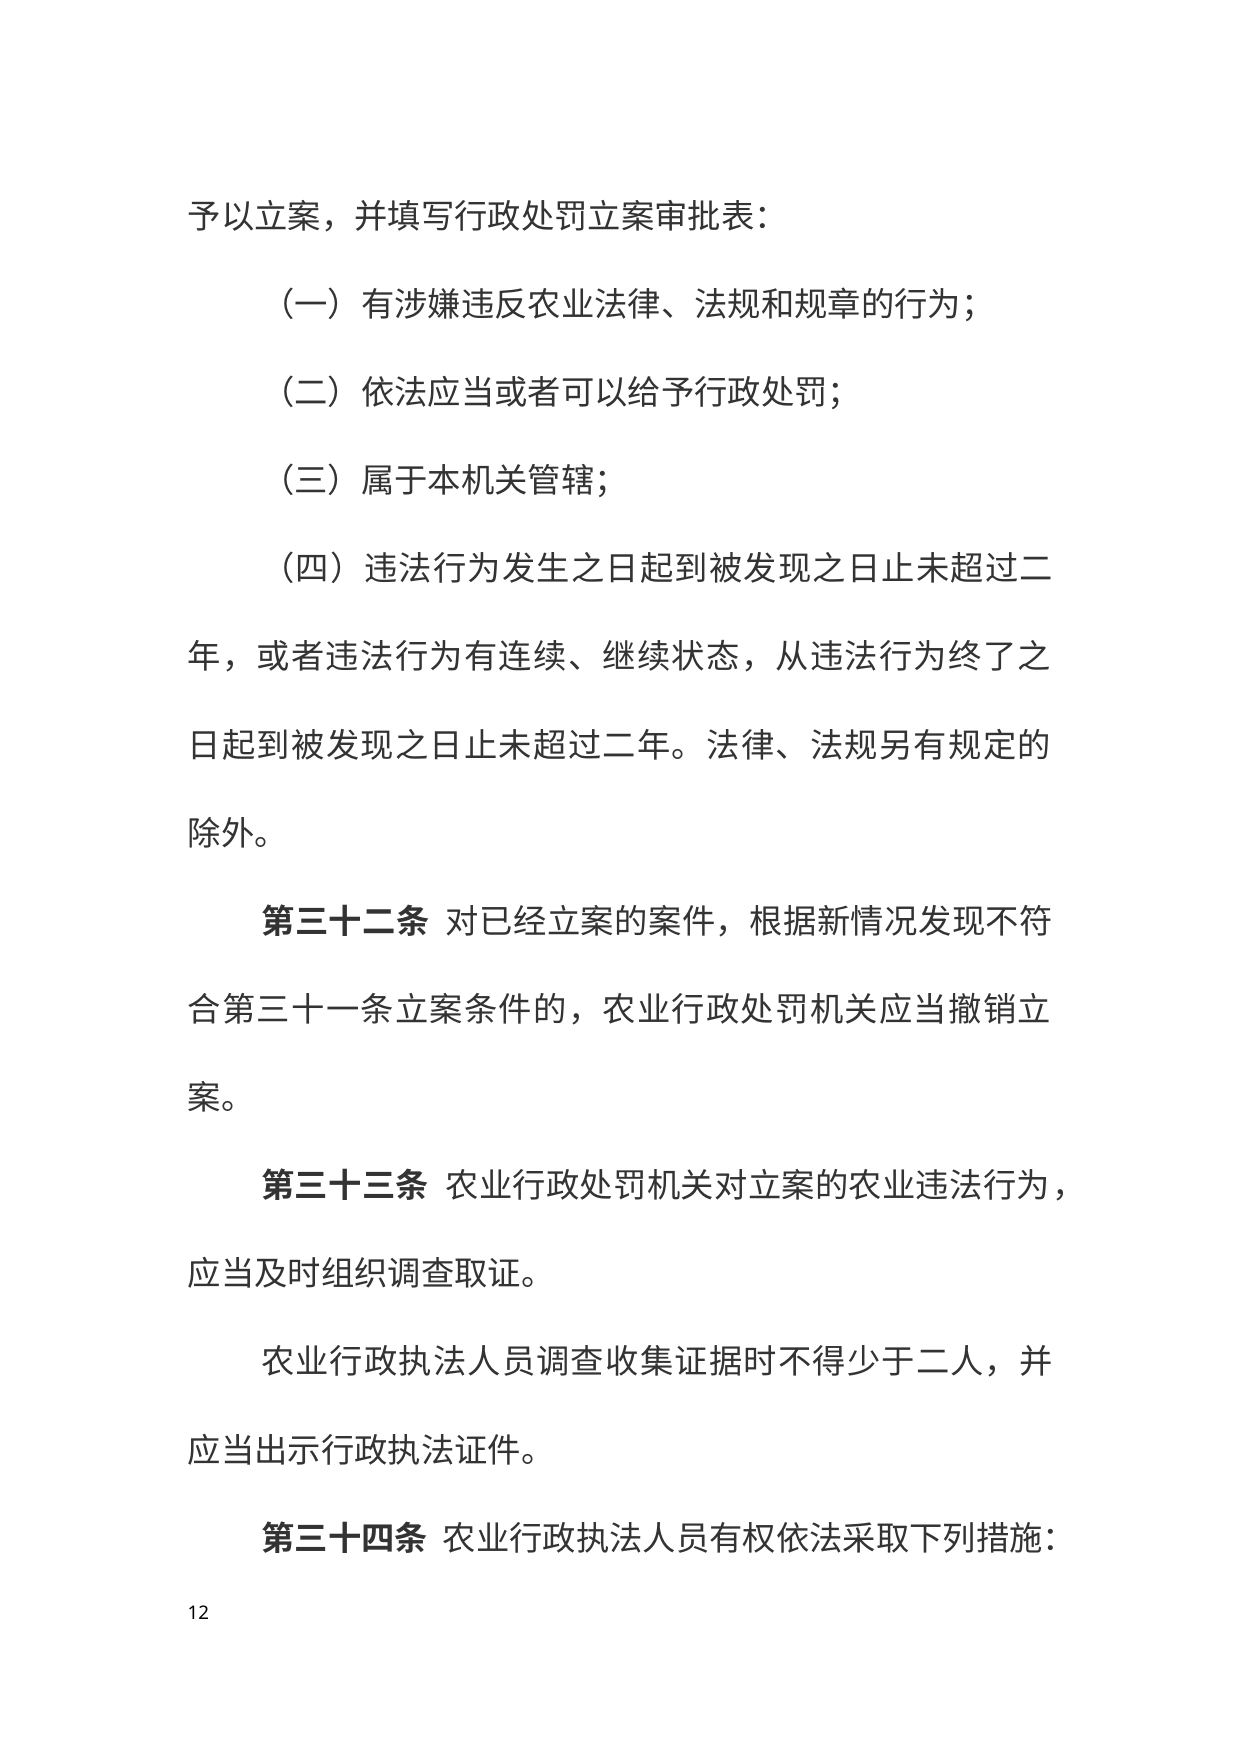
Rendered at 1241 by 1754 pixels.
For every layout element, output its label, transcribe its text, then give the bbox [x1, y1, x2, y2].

text （三）属于本机关管辖； [187, 434, 1053, 522]
text 第三十三条 农业行政处罚机关对立案的农业违法行为，应当及时组织调查取证。 [187, 1139, 1053, 1315]
text 农业行政执法人员调查收集证据时不得少于二人，并应当出示行政执法证件。 [187, 1315, 1053, 1492]
text （二）依法应当或者可以给予行政处罚； [187, 346, 1053, 434]
text （一）有涉嫌违反农业法律、法规和规章的行为； [187, 258, 1053, 346]
text （四）违法行为发生之日起到被发现之日止未超过二年，或者违法行为有连续、继续状态，从违法行为终了之日起到被发现之日止未超过二年。法律、法规另有规定的除外。 [187, 522, 1053, 875]
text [187, 170, 1053, 258]
text 第三十四条 农业行政执法人员有权依法采取下列措施： [187, 1492, 1053, 1580]
text 第三十二条 对已经立案的案件，根据新情况发现不符合第三十一条立案条件的，农业行政处罚机关应当撤销立案。 [187, 875, 1053, 1139]
